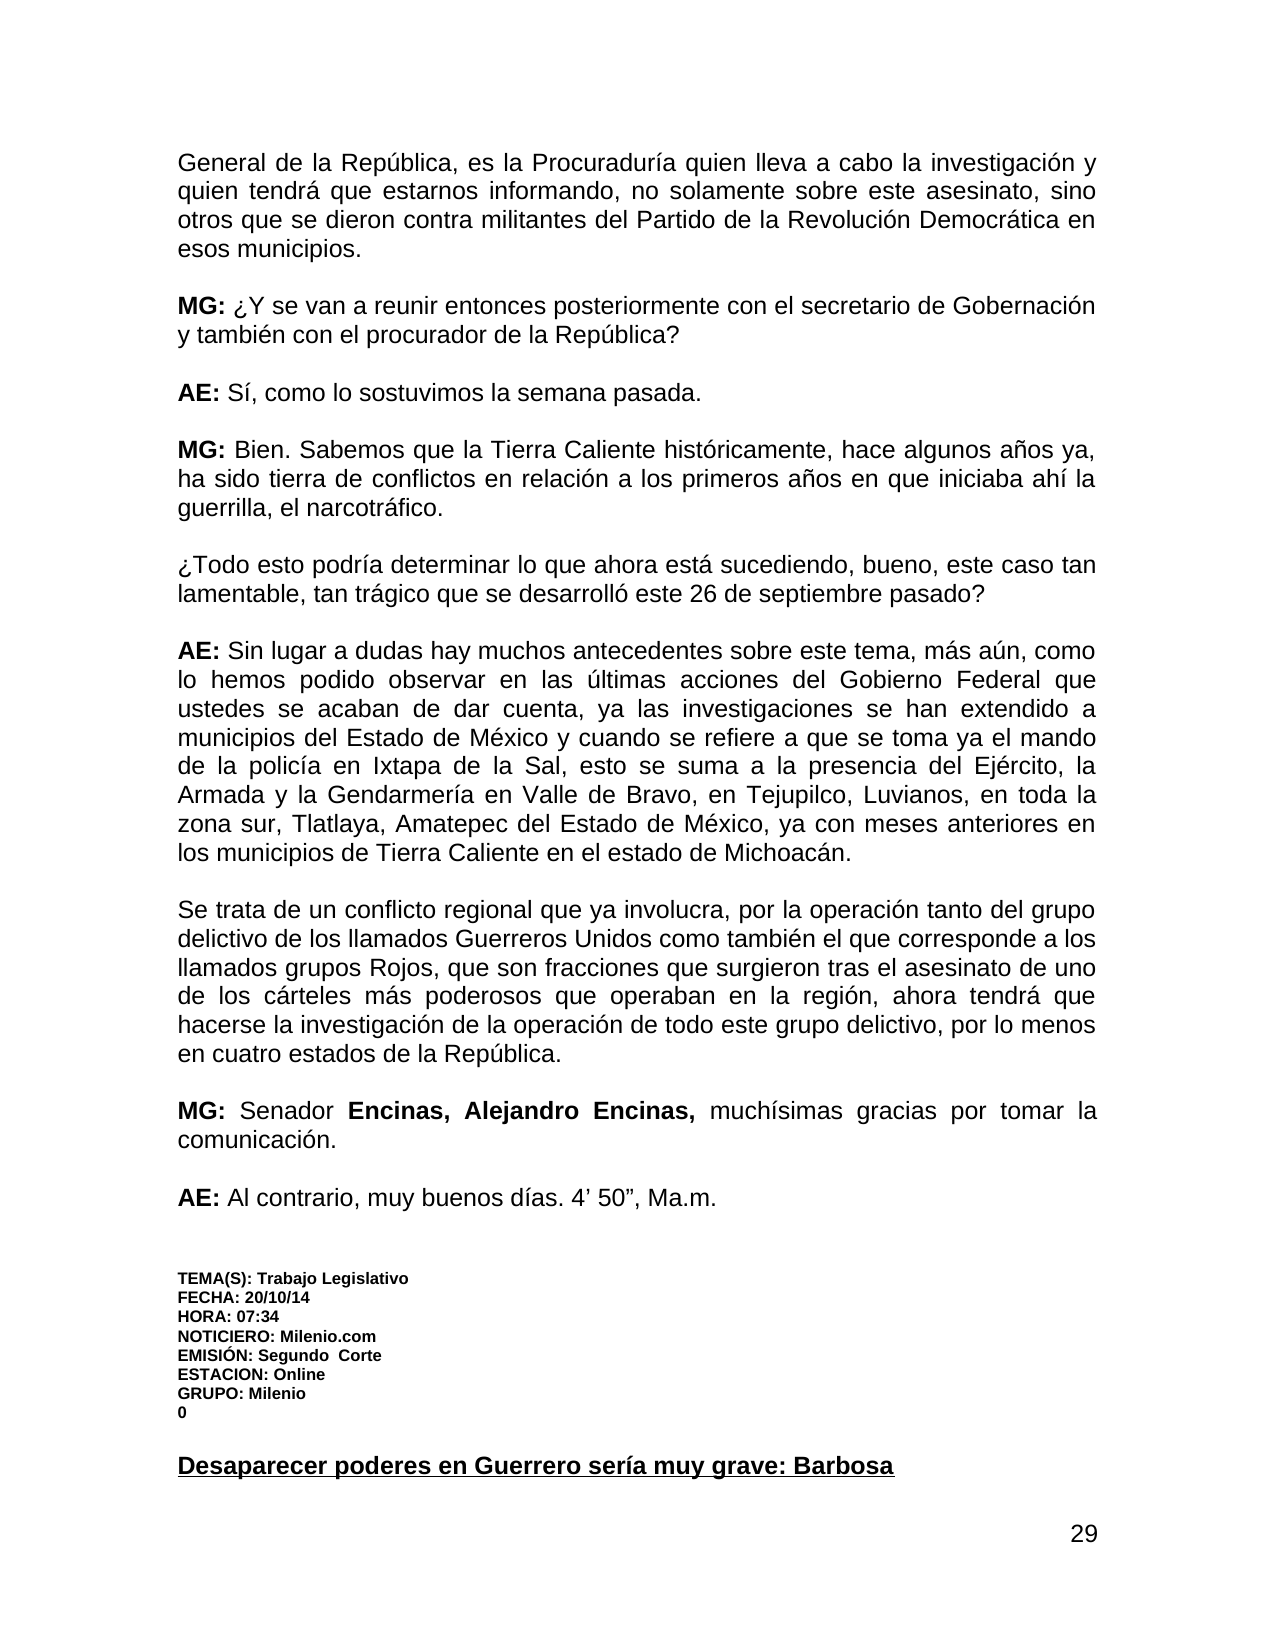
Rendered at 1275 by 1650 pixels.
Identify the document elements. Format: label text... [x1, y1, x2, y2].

text AE: Sin lugar a dudas hay muchos antecedentes sobre este tema, más aún, como lo hemos podido observar en las últimas acciones del Gobierno Federal que ustedes se acaban de dar cuenta, ya las investigaciones se han extendido a municipios del Estado de México y cuando se refiere a que se toma ya el mando de la policía en Ixtapa de la Sal, esto se suma a la presencia del Ejército, la Armada y la Gendarmería en Valle de Bravo, en Tejupilco, Luvianos, en toda la zona sur, Tlatlaya, Amatepec del Estado de México, ya con meses anteriores en los municipios de Tierra Caliente en el estado de Michoacán. [177, 636, 1098, 866]
text FECHA: 20/10/14 [177, 1288, 1098, 1307]
text MG: ¿Y se van a reunir entonces posteriormente con el secretario de Gobernación y también con el procurador de la República? [177, 291, 1098, 349]
text TEMA(S): Trabajo Legislativo [177, 1269, 1098, 1288]
text Se trata de un conflicto regional que ya involucra, por la operación tanto del grupo delictivo de los llamados Guerreros Unidos como también el que corresponde a los llamados grupos Rojos, que son fracciones que surgieron tras el asesinato de uno de los cárteles más poderosos que operaban en la región, ahora tendrá que hacerse la investigación de la operación de todo este grupo delictivo, por lo menos en cuatro estados de la República. [177, 895, 1098, 1068]
text NOTICIERO: Milenio.com [177, 1326, 1098, 1346]
text ¿Todo esto podría determinar lo que ahora está sucediendo, bueno, este caso tan lamentable, tan trágico que se desarrolló este 26 de septiembre pasado? [177, 550, 1098, 608]
text ESTACION: Online [177, 1365, 1098, 1384]
text EMISIÓN: Segundo Corte [177, 1346, 1098, 1365]
text Desaparecer poderes en Guerrero sería muy grave: Barbosa [177, 1451, 1098, 1480]
text GRUPO: Milenio [177, 1384, 1098, 1403]
text MG: Bien. Sabemos que la Tierra Caliente históricamente, hace algunos años ya, ha sido tierra de conflictos en relación a los primeros años en que iniciaba ahí la guerrilla, el narcotráfico. [177, 435, 1098, 521]
text AE: Sí, como lo sostuvimos la semana pasada. [177, 378, 1098, 406]
text HORA: 07:34 [177, 1307, 1098, 1326]
text 0 [177, 1403, 1098, 1422]
text AE: Al contrario, muy buenos días. 4’ 50”, Ma.m. [177, 1183, 1098, 1211]
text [177, 148, 1098, 263]
text MG: Senador Encinas, Alejandro Encinas, muchísimas gracias por tomar la comunicación. [177, 1096, 1098, 1154]
